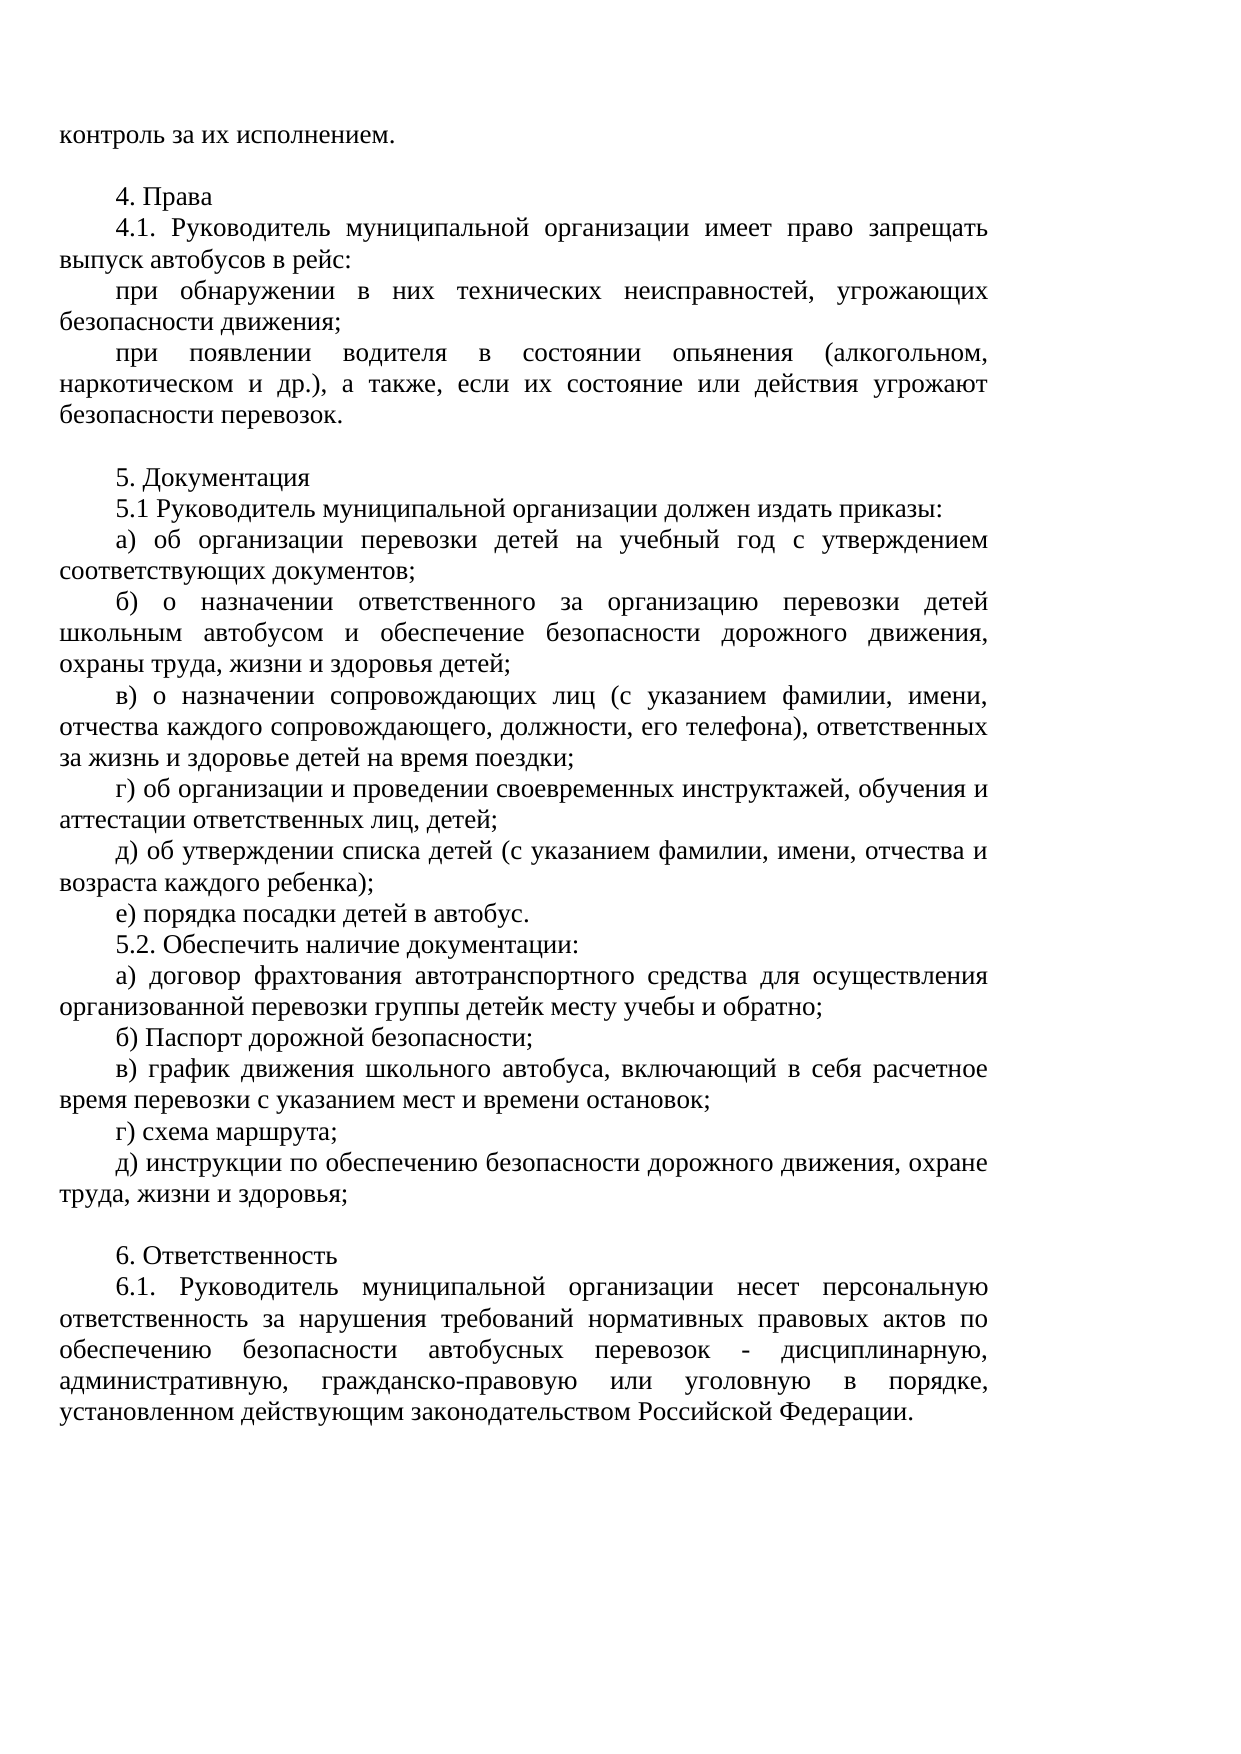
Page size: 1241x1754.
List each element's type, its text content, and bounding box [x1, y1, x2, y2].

text 6. Ответственность [59, 1239, 989, 1271]
text г) об организации и проведении своевременных инструктажей, обучения и аттестации ответственных лиц, детей; [59, 772, 989, 834]
text а) договор фрахтования автотранспортного средства для осуществления организованной перевозки группы детейк месту учебы и обратно; [59, 959, 989, 1021]
text в) о назначении сопровождающих лиц (с указанием фамилии, имени, отчества каждого сопровождающего, должности, его телефона), ответственных за жизнь и здоровье детей на время поездки; [59, 679, 989, 772]
text при появлении водителя в состоянии опьянения (алкогольном, наркотическом и др.), а также, если их состояние или действия угрожают безопасности перевозок. [59, 336, 989, 429]
text д) инструкции по обеспечению безопасности дорожного движения, охране труда, жизни и здоровья; [59, 1146, 989, 1208]
text 4.1. Руководитель муниципальной организации имеет право запрещать выпуск автобусов в рейс: [59, 212, 989, 274]
text при обнаружении в них технических неисправностей, угрожающих безопасности движения; [59, 274, 989, 336]
text е) порядка посадки детей в автобус. [59, 897, 989, 928]
text д) об утверждении списка детей (с указанием фамилии, имени, отчества и возраста каждого ребенка); [59, 834, 989, 897]
text 5.1 Руководитель муниципальной организации должен издать приказы: [59, 492, 989, 523]
text 5.2. Обеспечить наличие документации: [59, 928, 989, 959]
text а) об организации перевозки детей на учебный год с утверждением соответствующих документов; [59, 523, 989, 585]
text в) график движения школьного автобуса, включающий в себя расчетное время перевозки с указанием мест и времени остановок; [59, 1052, 989, 1115]
text б) о назначении ответственного за организацию перевозки детей школьным автобусом и обеспечение безопасности дорожного движения, охраны труда, жизни и здоровья детей; [59, 585, 989, 679]
text г) схема маршрута; [59, 1115, 989, 1146]
text 5. Документация [59, 461, 989, 492]
text б) Паспорт дорожной безопасности; [59, 1021, 989, 1052]
text 6.1. Руководитель муниципальной организации несет персональную ответственность за нарушения требований нормативных правовых актов по обеспечению безопасности автобусных перевозок - дисциплинарную, административную, гражданско-правовую или уголовную в порядке, установленном действующим законодательством Российской Федерации. [59, 1271, 989, 1426]
text 4. Права [59, 180, 989, 212]
